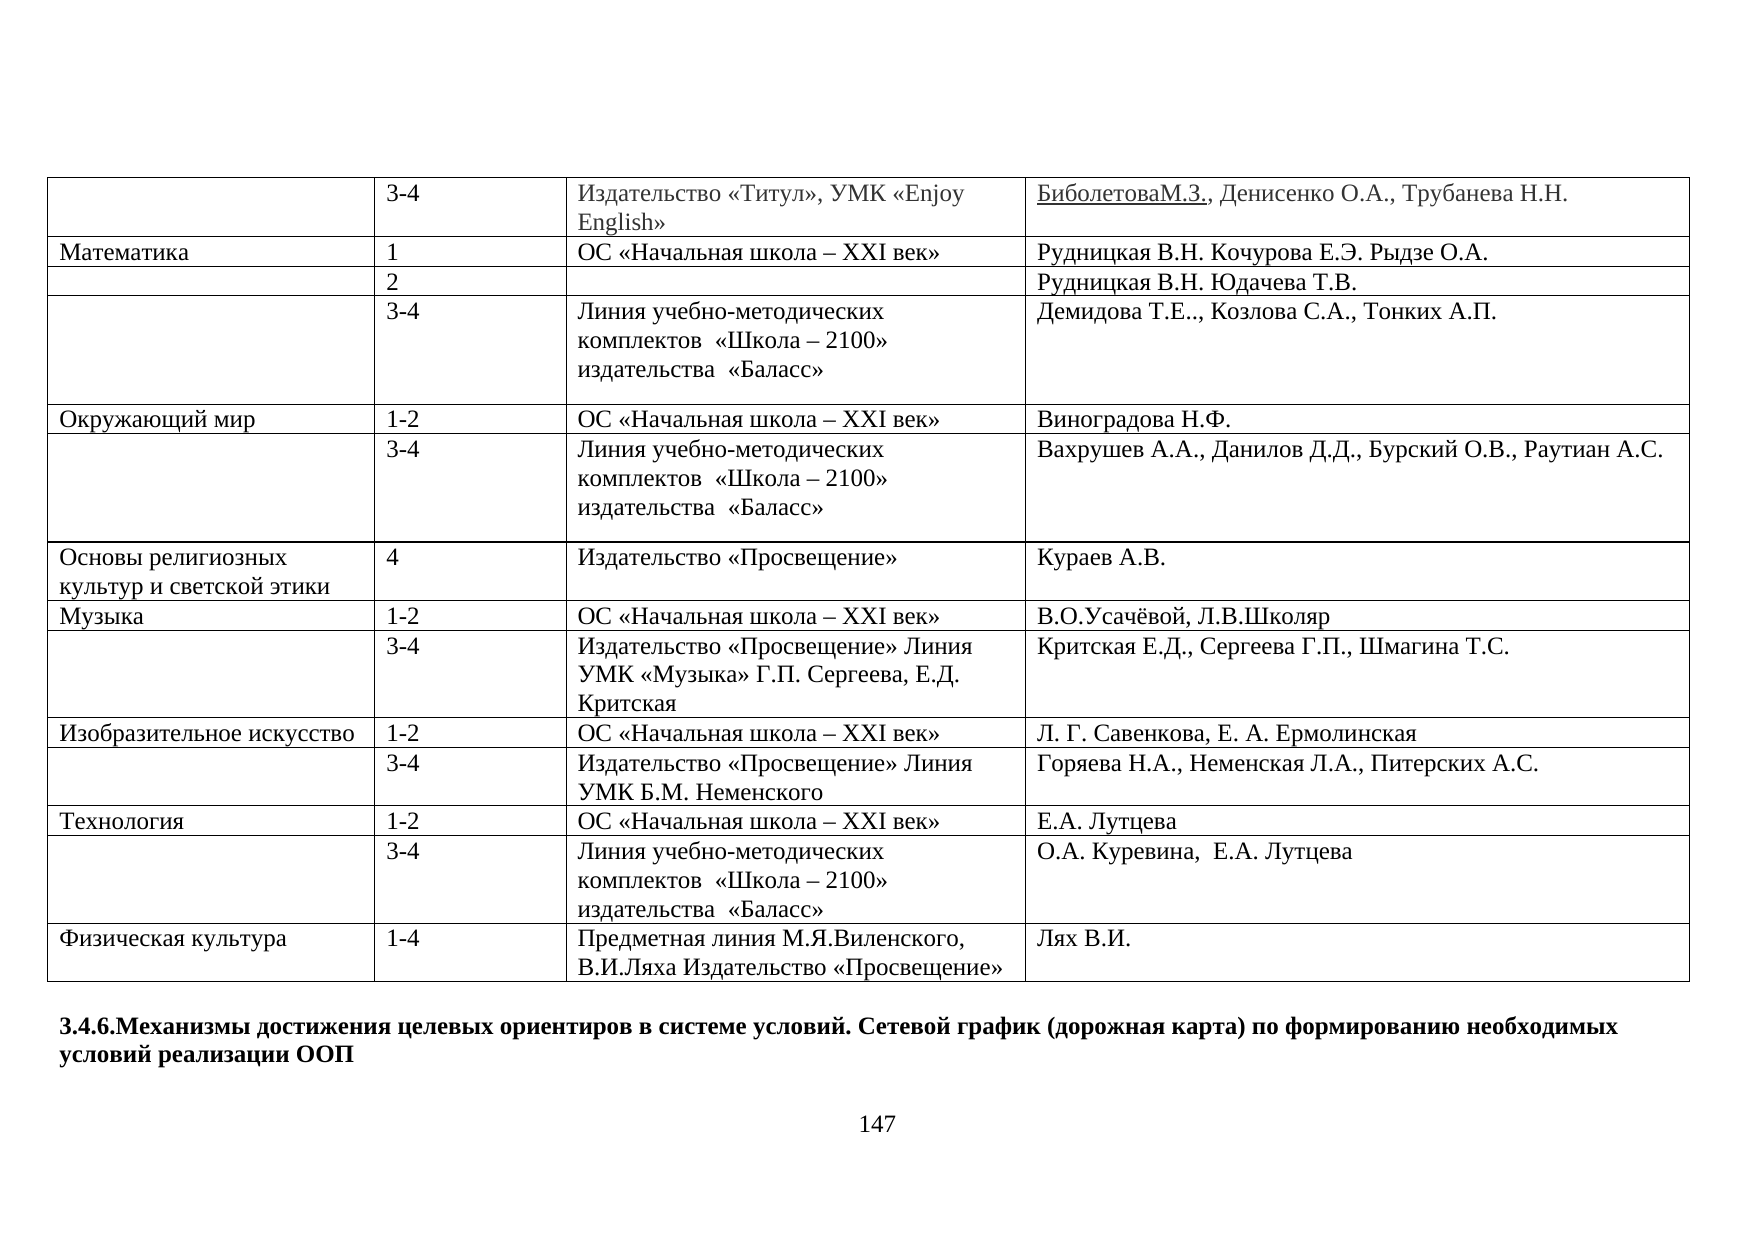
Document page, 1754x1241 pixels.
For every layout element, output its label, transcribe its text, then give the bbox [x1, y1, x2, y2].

table_cell Кураев А.В. [1026, 543, 1689, 600]
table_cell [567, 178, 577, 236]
table_cell В.О.Усачёвой, Л.В.Школяр [1026, 601, 1689, 630]
table_cell 3-4 [375, 296, 566, 403]
table_cell 1-4 [375, 924, 566, 981]
table_cell БиболетоваМ.З., Денисенко О.А., Трубанева Н.Н. [1026, 178, 1689, 236]
table_cell Изобразительное искусство [48, 718, 374, 747]
table_cell ОС «Начальная школа – XXI век» [567, 806, 1025, 835]
table_cell 3-4 [375, 434, 566, 541]
table_cell Виноградова Н.Ф. [1026, 405, 1689, 433]
table_cell Основы религиозных культур и светской этики [48, 543, 374, 600]
table_cell 3-4 [375, 178, 566, 236]
table_cell ОС «Начальная школа – XXI век» [567, 405, 1025, 433]
table_cell Рудницкая В.Н. Юдачева Т.В. [1026, 267, 1689, 295]
table_cell Линия учебно-методических комплектов «Школа – 2100» издательства «Баласс» [567, 434, 1025, 541]
table_cell [48, 267, 374, 295]
table_cell [48, 296, 374, 403]
table_cell Математика [48, 237, 374, 266]
table_cell 1 [375, 237, 566, 266]
table_cell [48, 178, 374, 236]
table_cell 4 [375, 543, 566, 600]
table_cell [48, 836, 374, 922]
text 3.4.6.Механизмы достижения целевых ориентиров в системе условий. Сетевой график (дорожная карта) по формированию необходимых условий реализации ООП [59, 1011, 1695, 1068]
table_cell 1-2 [375, 405, 566, 433]
table_cell Окружающий мир [48, 405, 374, 433]
table_cell Рудницкая В.Н. Кочурова Е.Э. Рыдзе О.А. [1026, 237, 1689, 266]
table_cell [48, 748, 374, 805]
table_cell Вахрушев А.А., Данилов Д.Д., Бурский О.В., Раутиан А.С. [1026, 434, 1689, 541]
table_cell 3-4 [375, 748, 566, 805]
table_cell Е.А. Лутцева [1026, 806, 1689, 835]
table_cell ОС «Начальная школа – XXI век» [567, 237, 1025, 266]
table_cell Издательство «Титул», УМК «Enjoy English» [666, 178, 1025, 236]
table_cell [48, 434, 374, 541]
table_cell 1-2 [375, 601, 566, 630]
table_cell [48, 631, 374, 717]
table_cell Линия учебно-методических комплектов «Школа – 2100» издательства «Баласс» [567, 296, 1025, 403]
table_cell Издательство «Просвещение» Линия УМК «Музыка» Г.П. Сергеева, Е.Д. Критская [567, 631, 1025, 717]
table_cell [567, 267, 1025, 295]
table_cell Технология [48, 806, 374, 835]
table_cell Горяева Н.А., Неменская Л.А., Питерских А.С. [1026, 748, 1689, 805]
table_cell Издательство «Просвещение» [567, 543, 1025, 600]
table_cell ОС «Начальная школа – XXI век» [567, 718, 1025, 747]
table_cell Физическая культура [48, 924, 374, 981]
table_cell 3-4 [375, 631, 566, 717]
table_cell Предметная линия М.Я.Виленского, В.И.Ляха Издательство «Просвещение» [567, 924, 1025, 981]
table_cell 2 [375, 267, 566, 295]
table_cell 1-2 [375, 806, 566, 835]
table_cell 1-2 [375, 718, 566, 747]
table_cell Л. Г. Савенкова, Е. А. Ермолинская [1026, 718, 1689, 747]
table_cell 3-4 [375, 836, 566, 922]
table_cell О.А. Куревина, Е.А. Лутцева [1026, 836, 1689, 922]
table_cell Линия учебно-методических комплектов «Школа – 2100» издательства «Баласс» [567, 836, 1025, 922]
table_cell Лях В.И. [1026, 924, 1689, 981]
table_cell Критская Е.Д., Сергеева Г.П., Шмагина Т.С. [1026, 631, 1689, 717]
table_cell Демидова Т.Е.., Козлова С.А., Тонких А.П. [1026, 296, 1689, 403]
table_cell ОС «Начальная школа – XXI век» [567, 601, 1025, 630]
table_cell Издательство «Просвещение» Линия УМК Б.М. Неменского [567, 748, 1025, 805]
table_cell Музыка [48, 601, 374, 630]
